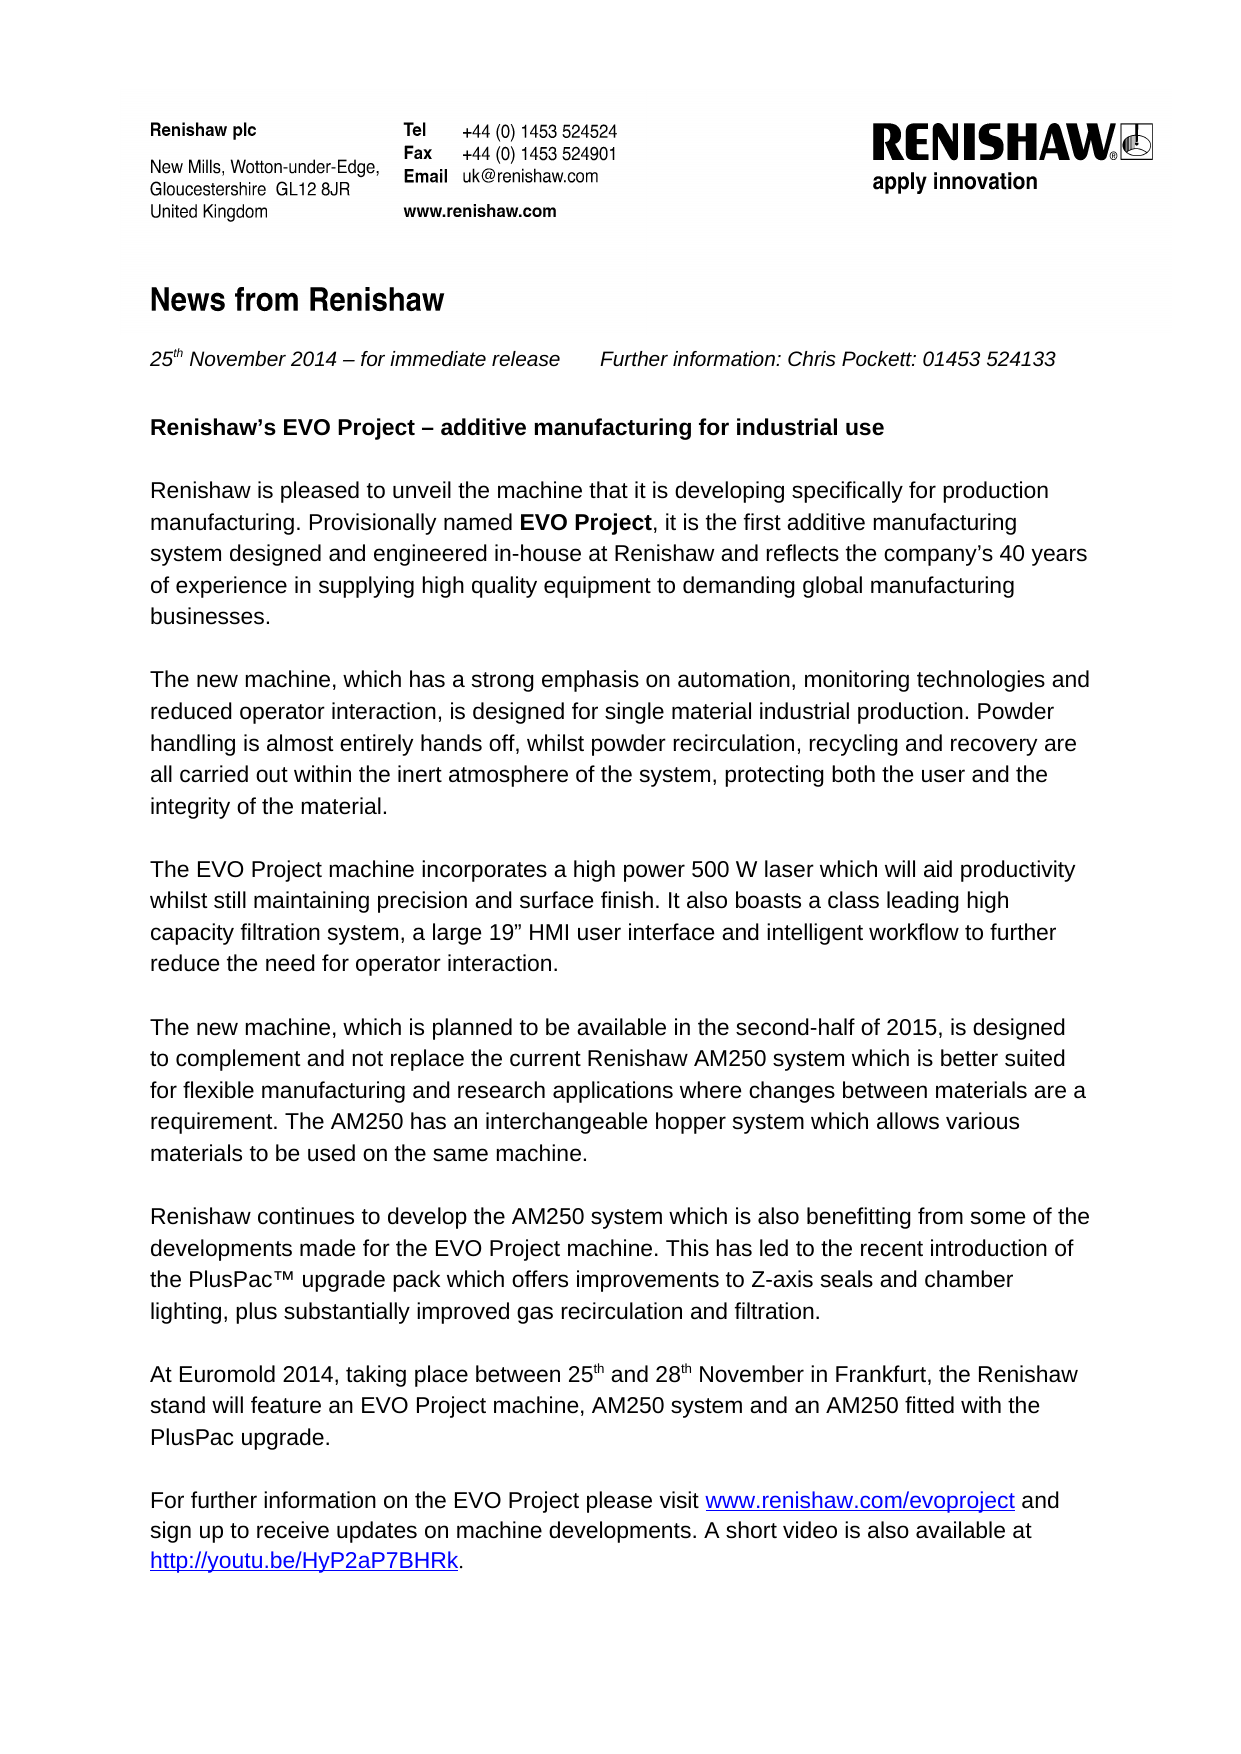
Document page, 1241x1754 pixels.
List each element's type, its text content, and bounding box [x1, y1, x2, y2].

text Renishaw is pleased to unveil the machine that it is developing specifically for production manufacturing. Provisionally named EVO Project, it is the first additive manufacturing system designed and engineered in-house at Renishaw and reflects the company’s 40 years of experience in supplying high quality equipment to demanding global manufacturing businesses. [150, 477, 1090, 629]
picture [120, 89, 1173, 335]
text The new machine, which has a strong emphasis on automation, monitoring technologies and reduced operator interaction, is designed for single material industrial production. Powder handling is almost entirely hands off, whilst powder recirculation, recycling and recovery are all carried out within the inert atmosphere of the system, protecting both the user and the integrity of the material. [150, 666, 1090, 819]
text Renishaw continues to develop the AM250 system which is also benefitting from some of the developments made for the EVO Project machine. This has led to the recent introduction of the PlusPac™ upgrade pack which offers improvements to Z-axis seals and chamber lighting, plus substantially improved gas recirculation and filtration. [150, 1203, 1090, 1324]
text At Euromold 2014, taking place between 25th and 28th November in Frankfurt, the Renishaw stand will feature an EVO Project machine, AM250 system and an AM250 fitted with the PlusPac upgrade. [150, 1361, 1090, 1450]
text Renishaw’s EVO Project – additive manufacturing for industrial use [150, 382, 1090, 440]
text The new machine, which is planned to be available in the second-half of 2015, is designed to complement and not replace the current Renishaw AM250 system which is better suited for flexible manufacturing and research applications where changes between materials are a requirement. The AM250 has an interchangeable hopper system which allows various materials to be used on the same machine. [150, 1013, 1090, 1166]
text 25th November 2014 – for immediate release Further information: Chris Pockett: 01453 524133 [150, 335, 1089, 370]
text For further information on the EVO Project please visit www.renishaw.com/evoproject and sign up to receive updates on machine developments. A short video is also available at http://youtu.be/HyP2aP7BHRk. [150, 1487, 1090, 1574]
text The EVO Project machine incorporates a high power 500 W laser which will aid productivity whilst still maintaining precision and surface finish. It also boasts a class leading high capacity filtration system, a large 19” HMI user interface and intelligent workflow to further reduce the need for operator interaction. [150, 856, 1090, 977]
